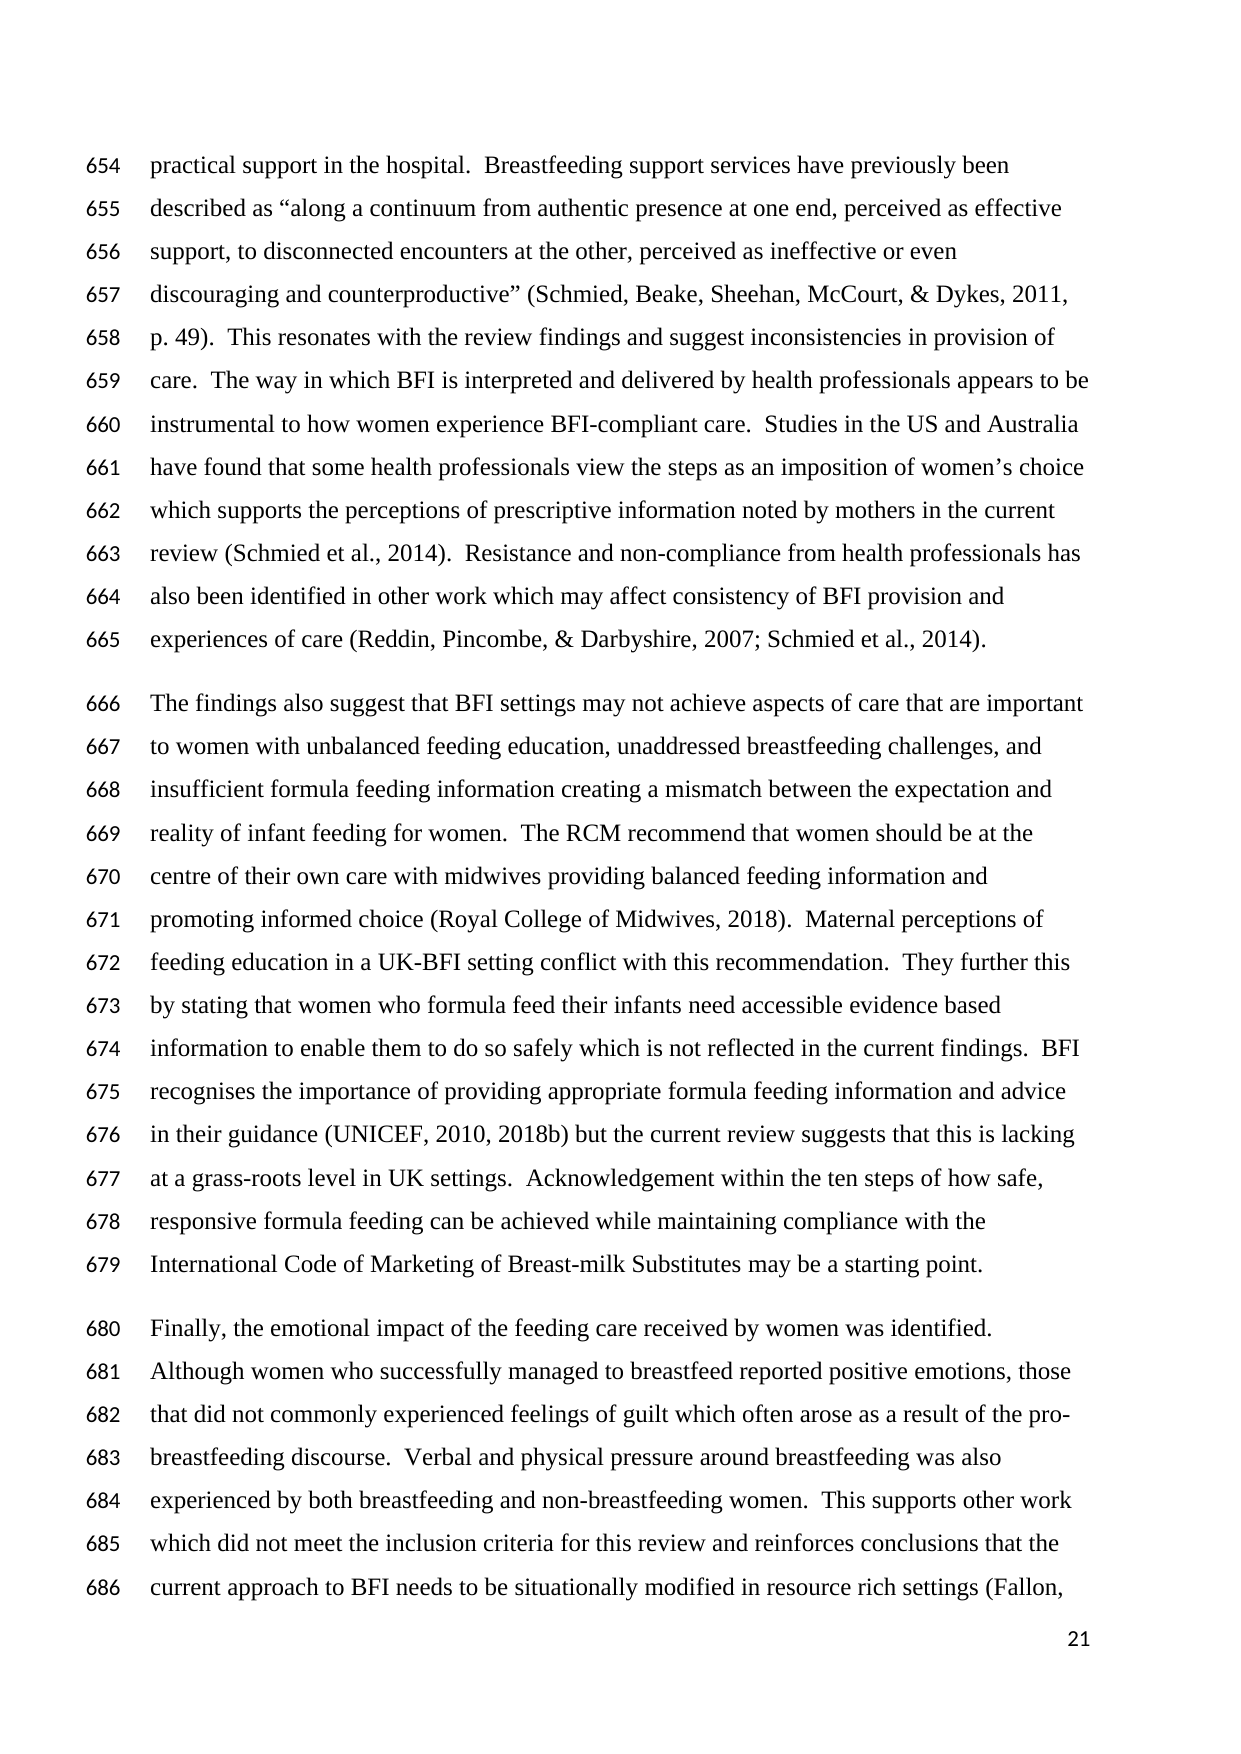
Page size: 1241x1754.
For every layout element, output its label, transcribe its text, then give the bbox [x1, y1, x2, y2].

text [150, 1313, 1090, 1600]
text The findings also suggest that BFI settings may not achieve aspects of care that are important to women with unbalanced feeding education, unaddressed breastfeeding challenges, and insufficient formula feeding information creating a mismatch between the expectation and reality of infant feeding for women. The RCM recommend that women should be at the centre of their own care with midwives providing balanced feeding information and promoting informed choice (Royal College of Midwives, 2018). Maternal perceptions of feeding education in a UK-BFI setting conflict with this recommendation. They further this by stating that women who formula feed their infants need accessible evidence based information to enable them to do so safely which is not reflected in the current findings. BFI recognises the importance of providing appropriate formula feeding information and advice in their guidance (UNICEF, 2010, 2018b) but the current review suggests that this is lacking at a grass-roots level in UK settings. Acknowledgement within the ten steps of how safe, responsive formula feeding can be achieved while maintaining compliance with the International Code of Marketing of Breast-milk Substitutes may be a starting point. [150, 688, 1090, 1278]
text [150, 150, 1090, 653]
